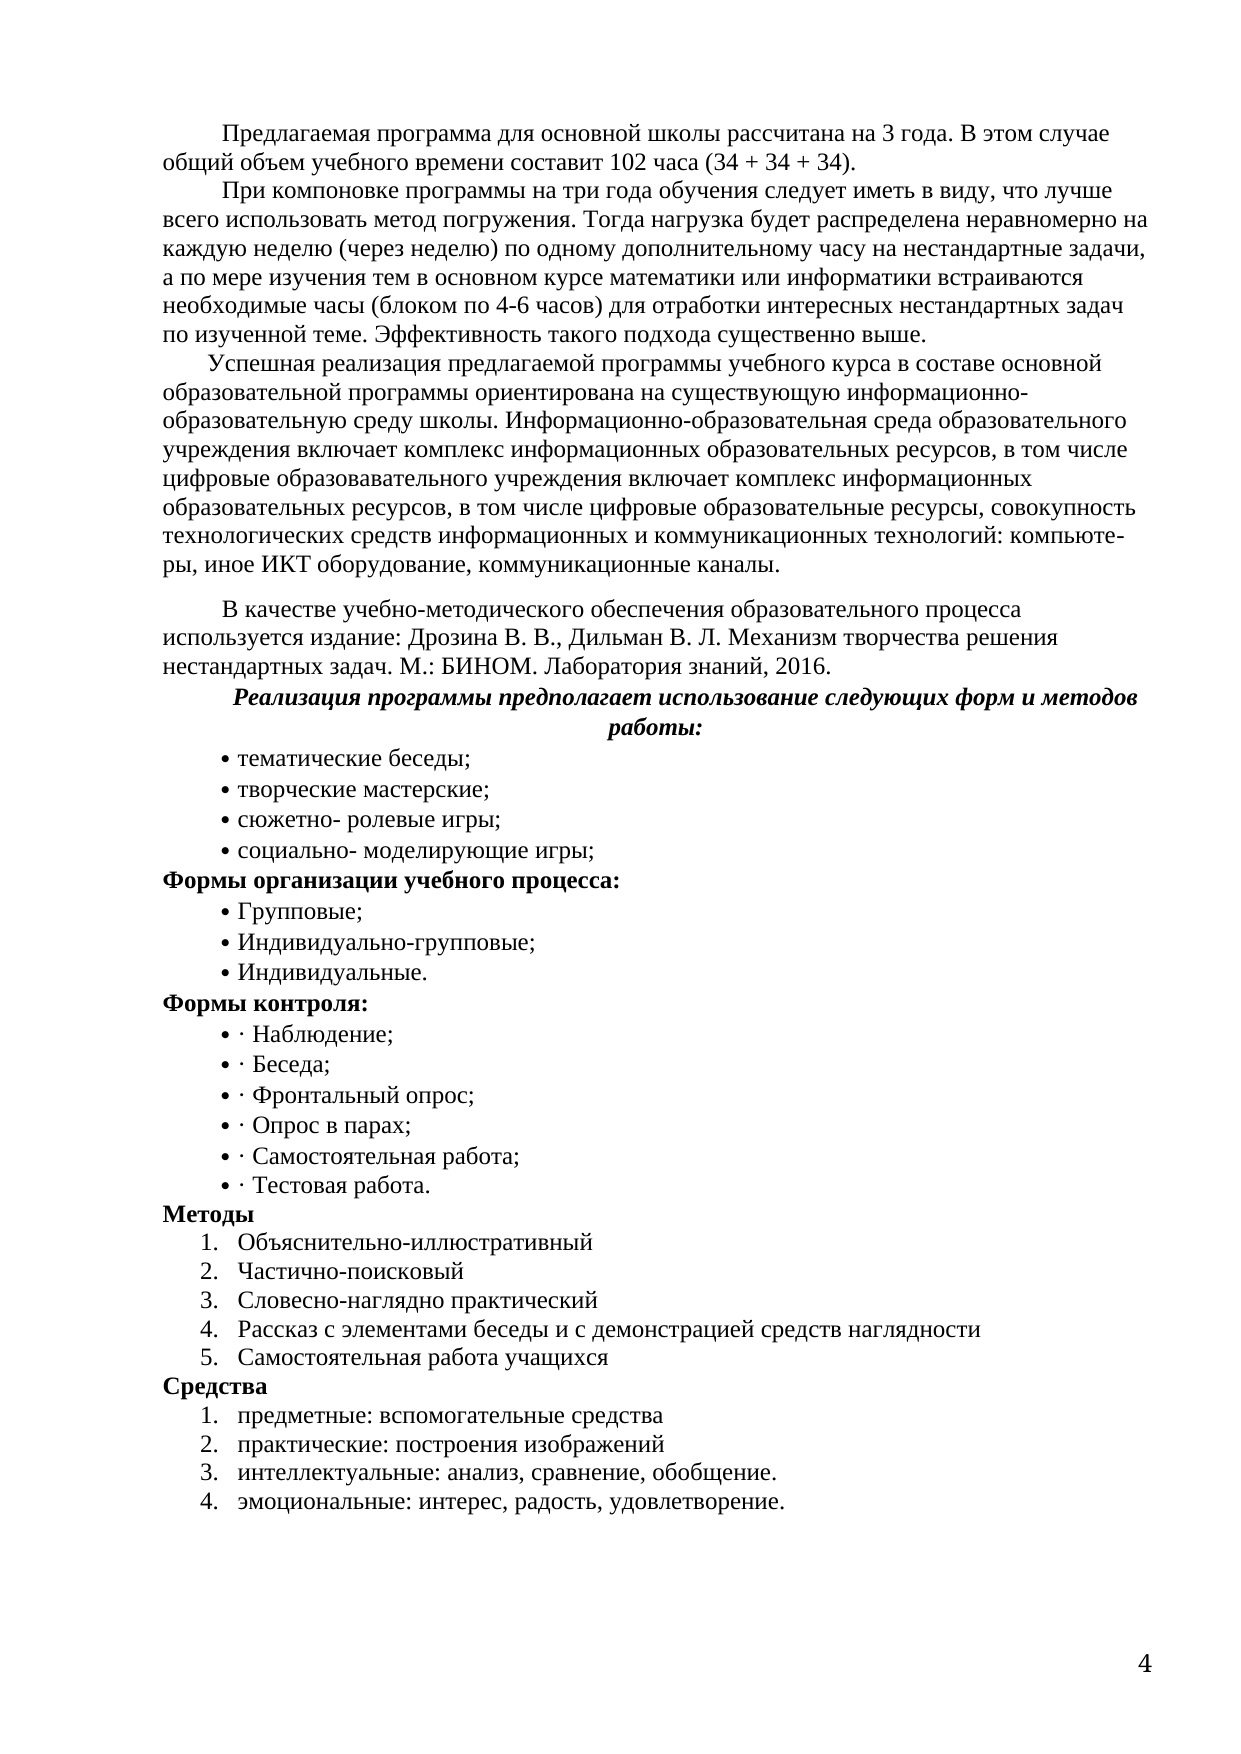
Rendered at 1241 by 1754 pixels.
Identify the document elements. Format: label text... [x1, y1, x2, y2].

list · Беседа; [162, 1047, 1152, 1078]
list Групповые; [162, 894, 1152, 925]
list · Наблюдение; [162, 1017, 1152, 1047]
list творческие мастерские; [162, 772, 1152, 802]
text Методы [162, 1199, 1152, 1227]
list Частично-поисковый [200, 1256, 1152, 1285]
list сюжетно- ролевые игры; [162, 802, 1152, 833]
text Успешная реализация предлагаемой программы учебного курса в составе основной образовательной программы ориентирована на существующую информационно-образовательную среду школы. Информационно-образовательная среда образовательного учреждения включает комплекс информационных образовательных ресурсов, в том числе цифровые образовавательного учреждения включает комплекс информационных образовательных ресурсов, в том числе цифровые образовательные ресурсы, совокупность технологических средств информационных и коммуникационных технологий: компьютеры, иное ИКТ оборудование, коммуникационные каналы. [162, 348, 1152, 578]
list Индивидуальные. [162, 956, 1152, 986]
list социально- моделирующие игры; [162, 833, 1152, 864]
text Предлагаемая программа для основной школы рассчитана на 3 года. В этом случае общий объем учебного времени составит 102 часа (34 + 34 + 34). [162, 118, 1152, 176]
list интеллектуальные: анализ, сравнение, обобщение. [200, 1457, 1152, 1486]
list Словесно-наглядно практический [200, 1285, 1152, 1314]
list тематические беседы; [162, 741, 1152, 772]
text Средства [162, 1371, 1152, 1400]
list Рассказ с элементами беседы и с демонстрацией средств наглядности [200, 1314, 1152, 1342]
list · Опрос в парах; [162, 1109, 1152, 1139]
text Формы организации учебного процесса: [162, 864, 1152, 894]
list предметные: вспомогательные средства [200, 1400, 1152, 1429]
text В качестве учебно-методического обеспечения образовательного процесса используется издание: Дрозина В. В., Дильман В. Л. Механизм творчества решения нестандартных задач. М.: БИНОМ. Лаборатория знаний, 2016. [162, 594, 1152, 680]
list Объяснительно-иллюстративный [200, 1227, 1152, 1256]
list · Фронтальный опрос; [162, 1078, 1152, 1109]
list практические: построения изображений [200, 1429, 1152, 1457]
text Формы контроля: [162, 986, 1152, 1017]
list · Самостоятельная работа; [162, 1139, 1152, 1170]
text При компоновке программы на три года обучения следует иметь в виду, что лучше всего использовать метод погружения. Тогда нагрузка будет распределена неравномерно на каждую неделю (через неделю) по одному дополнительному часу на нестандартные задачи, а по мере изучения тем в основном курсе математики или информатики встраиваются необходимые часы (блоком по 4-6 часов) для отработки интересных нестандартных задач по изученной теме. Эффективность такого подхода существенно выше. [927, 176, 1152, 348]
text Реализация программы предполагает использование следующих форм и методов работы: [162, 680, 1152, 741]
list Самостоятельная работа учащихся [200, 1342, 1152, 1371]
list · Тестовая работа. [162, 1170, 1152, 1199]
list эмоциональные: интерес, радость, удовлетворение. [200, 1486, 1152, 1515]
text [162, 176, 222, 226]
list Индивидуально-групповые; [162, 925, 1152, 956]
